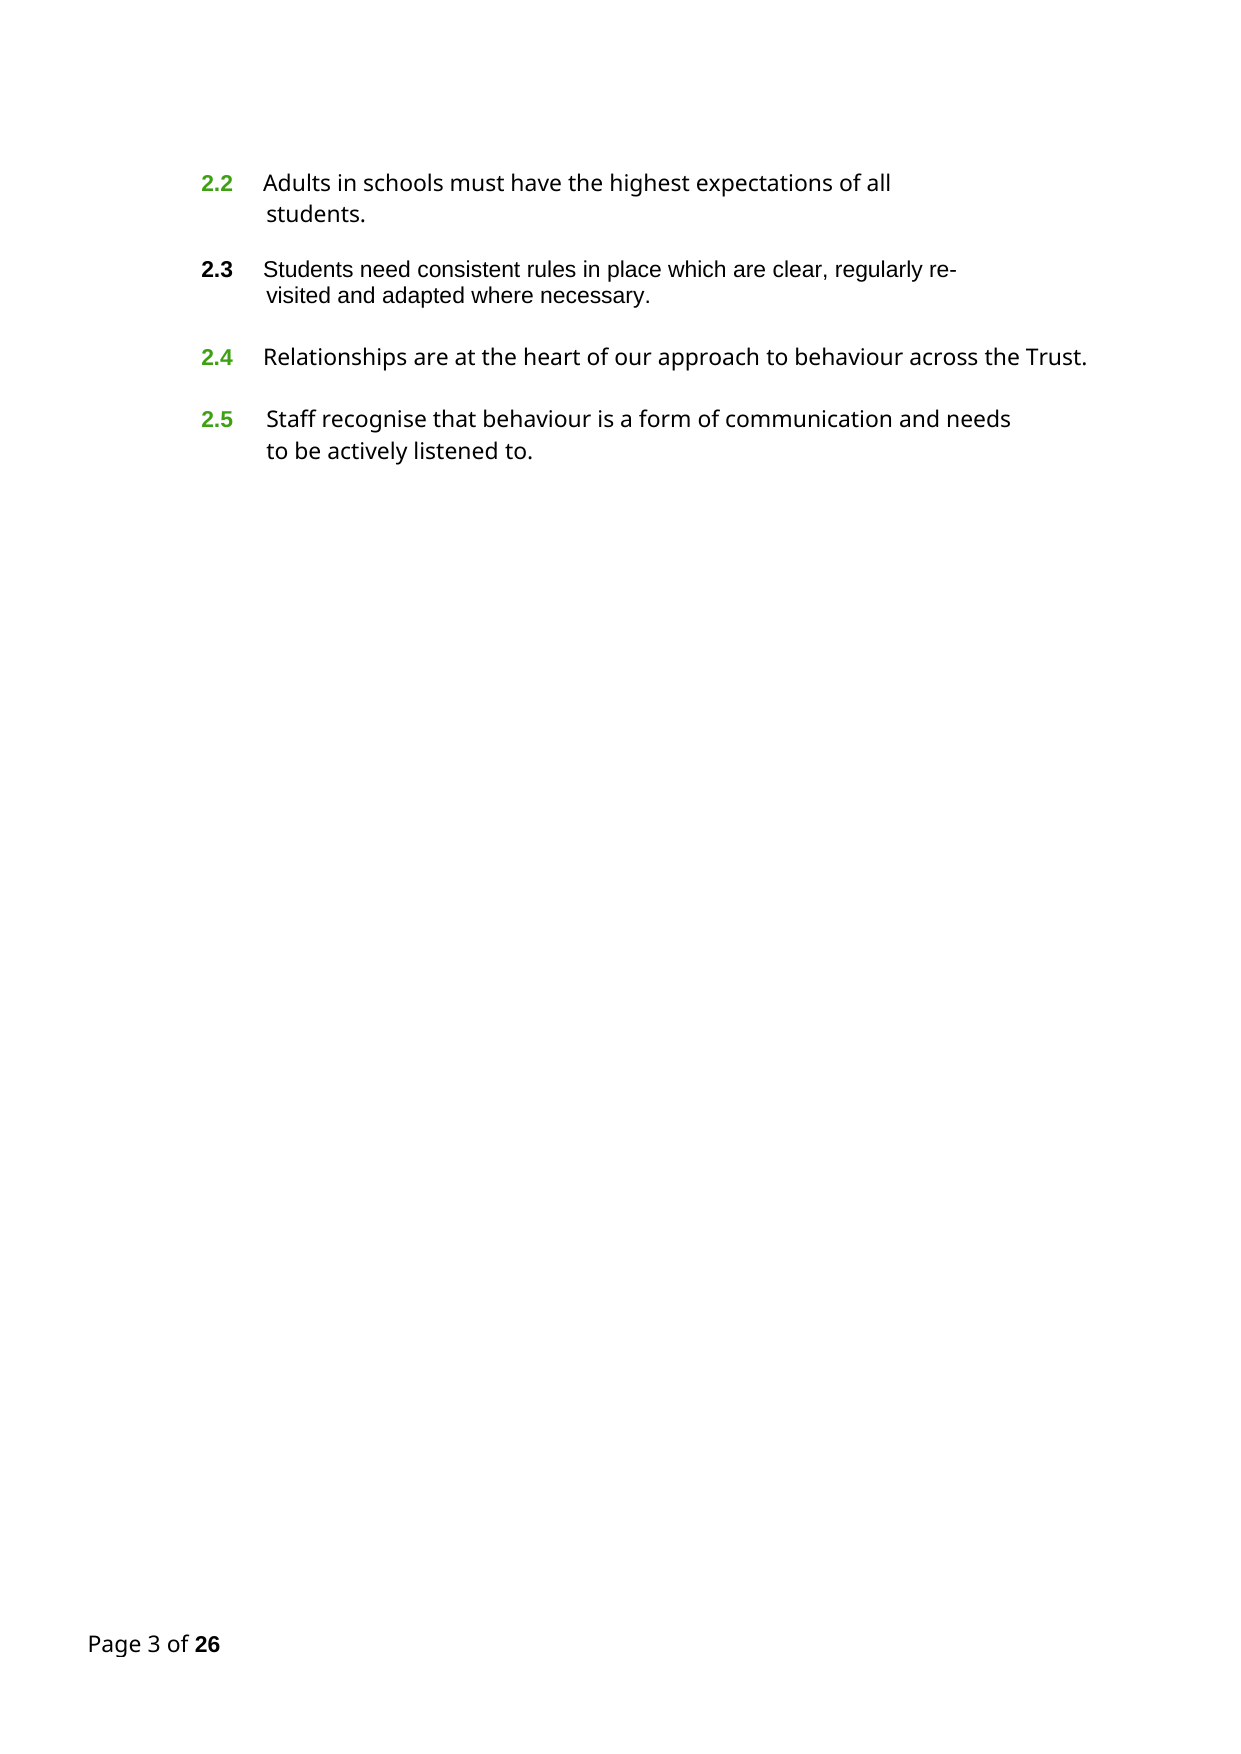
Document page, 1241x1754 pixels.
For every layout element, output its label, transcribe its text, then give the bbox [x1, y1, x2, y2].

list Relationships are at the heart of our approach to behaviour across the Trust. [201, 341, 1138, 372]
list Staff recognise that behaviour is a form of communication and needs to be actively listened to. [201, 403, 1025, 466]
list Adults in schools must have the highest expectations of all students. [201, 167, 966, 229]
list Students need consistent rules in place which are clear, regularly re-visited and adapted where necessary. [201, 256, 966, 308]
